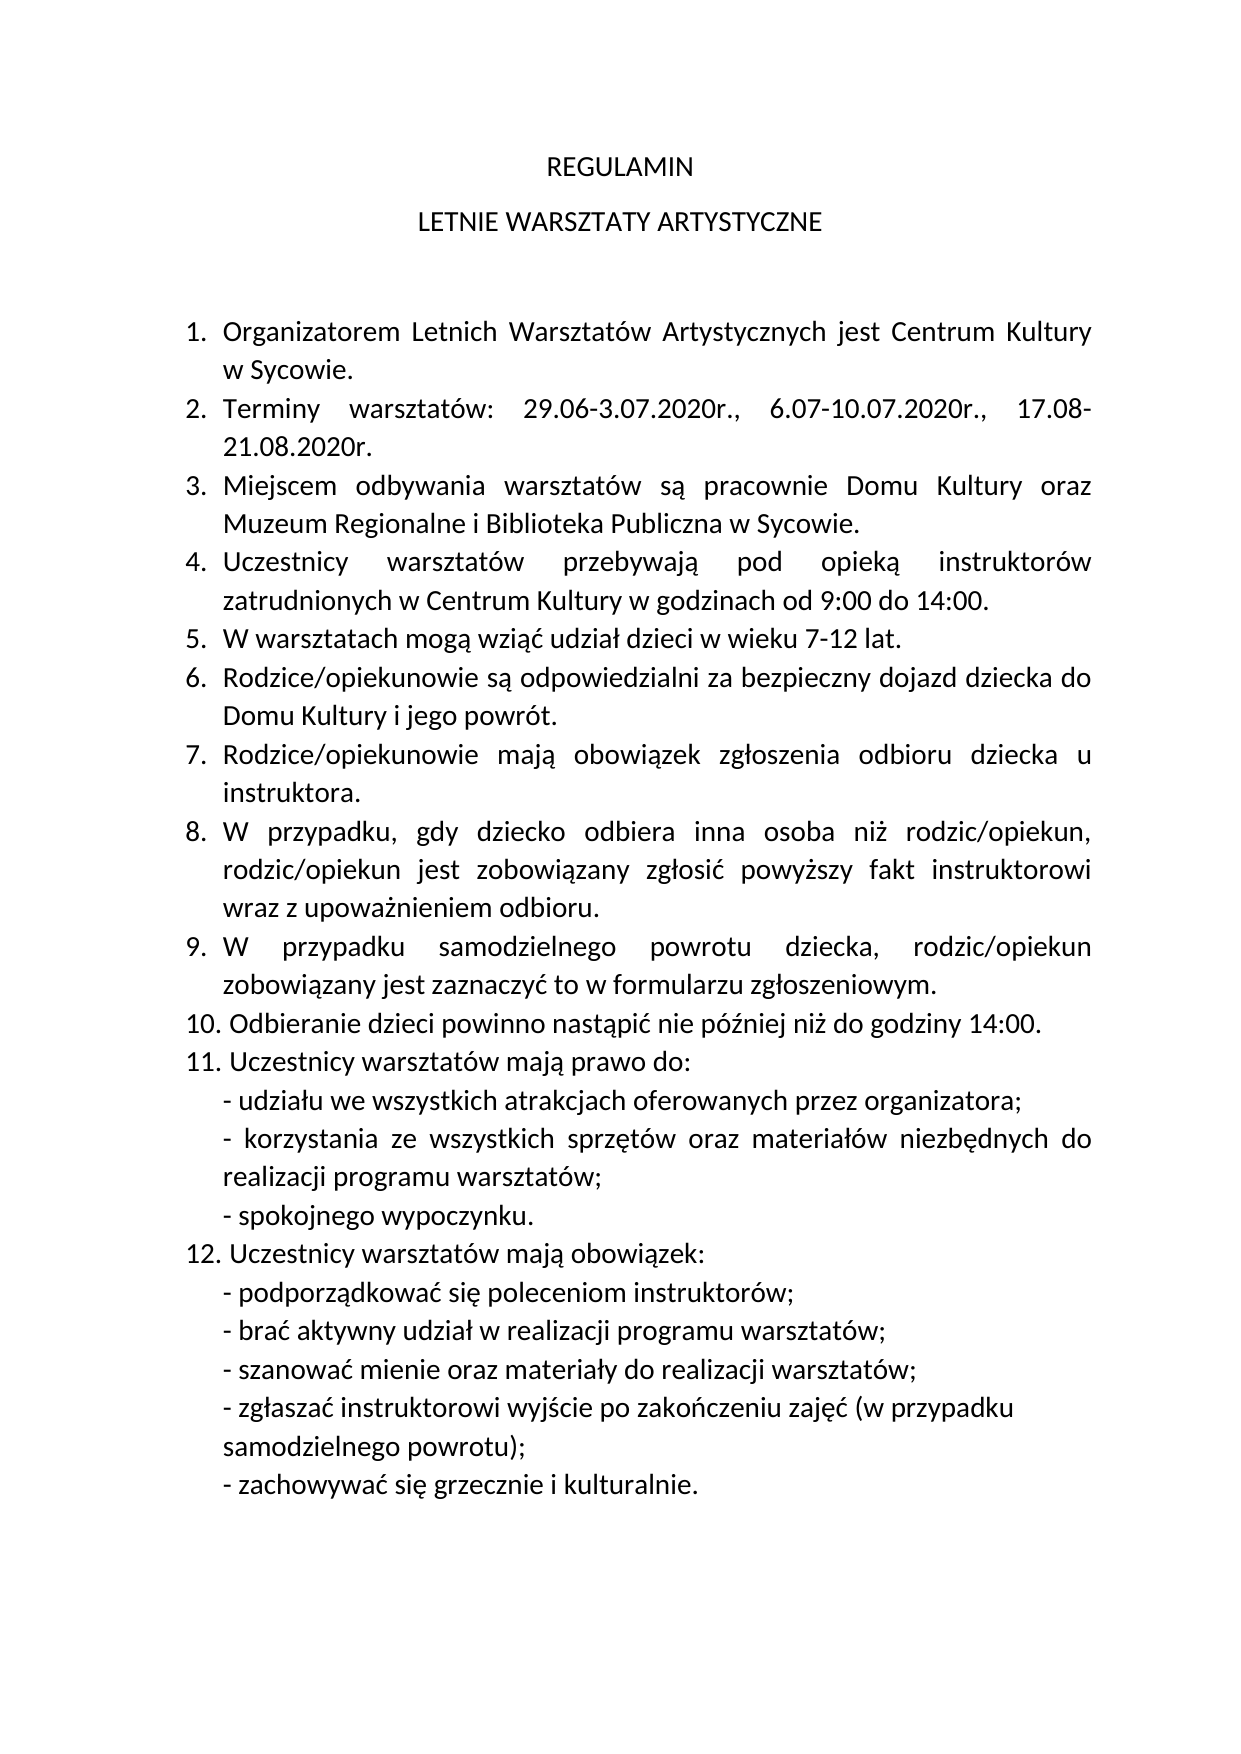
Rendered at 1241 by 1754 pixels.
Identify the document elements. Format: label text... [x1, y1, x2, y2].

list - szanować mienie oraz materiały do realizacji warsztatów; [223, 1351, 1093, 1386]
list W warsztatach mogą wziąć udział dzieci w wieku 7-12 lat. [185, 620, 1093, 656]
list Organizatorem Letnich Warsztatów Artystycznych jest Centrum Kultury w Sycowie. [185, 313, 1093, 387]
list - brać aktywny udział w realizacji programu warsztatów; [223, 1312, 1093, 1348]
list Miejscem odbywania warsztatów są pracownie Domu Kultury oraz Muzeum Regionalne i Biblioteka Publiczna w Sycowie. [185, 467, 1093, 541]
list - podporządkować się poleceniom instruktorów; [223, 1274, 1093, 1309]
list Uczestnicy warsztatów przebywają pod opieką instruktorów zatrudnionych w Centrum Kultury w godzinach od 9:00 do 14:00. [185, 543, 1093, 618]
list - spokojnego wypoczynku. [223, 1197, 1093, 1233]
list - udziału we wszystkich atrakcjach oferowanych przez organizatora; [223, 1082, 1093, 1117]
list Terminy warsztatów: 29.06-3.07.2020r., 6.07-10.07.2020r., 17.08-21.08.2020r. [185, 390, 1093, 464]
list - korzystania ze wszystkich sprzętów oraz materiałów niezbędnych do realizacji programu warsztatów; [223, 1120, 1093, 1194]
list W przypadku, gdy dziecko odbiera inna osoba niż rodzic/opiekun, rodzic/opiekun jest zobowiązany zgłosić powyższy fakt instruktorowi wraz z upoważnieniem odbioru. [185, 813, 1093, 925]
text LETNIE WARSZTATY ARTYSTYCZNE [148, 203, 1093, 238]
list Uczestnicy warsztatów mają obowiązek: [185, 1235, 1093, 1271]
list - zachowywać się grzecznie i kulturalnie. [223, 1466, 1093, 1502]
list Odbieranie dzieci powinno nastąpić nie później niż do godziny 14:00. [185, 1005, 1093, 1040]
list Uczestnicy warsztatów mają prawo do: [185, 1043, 1093, 1079]
text REGULAMIN [148, 148, 1093, 183]
list - zgłaszać instruktorowi wyjście po zakończeniu zajęć (w przypadku samodzielnego powrotu); [223, 1389, 1093, 1463]
list W przypadku samodzielnego powrotu dziecka, rodzic/opiekun zobowiązany jest zaznaczyć to w formularzu zgłoszeniowym. [185, 928, 1093, 1002]
list Rodzice/opiekunowie mają obowiązek zgłoszenia odbioru dziecka u instruktora. [185, 736, 1093, 810]
list Rodzice/opiekunowie są odpowiedzialni za bezpieczny dojazd dziecka do Domu Kultury i jego powrót. [185, 659, 1093, 733]
